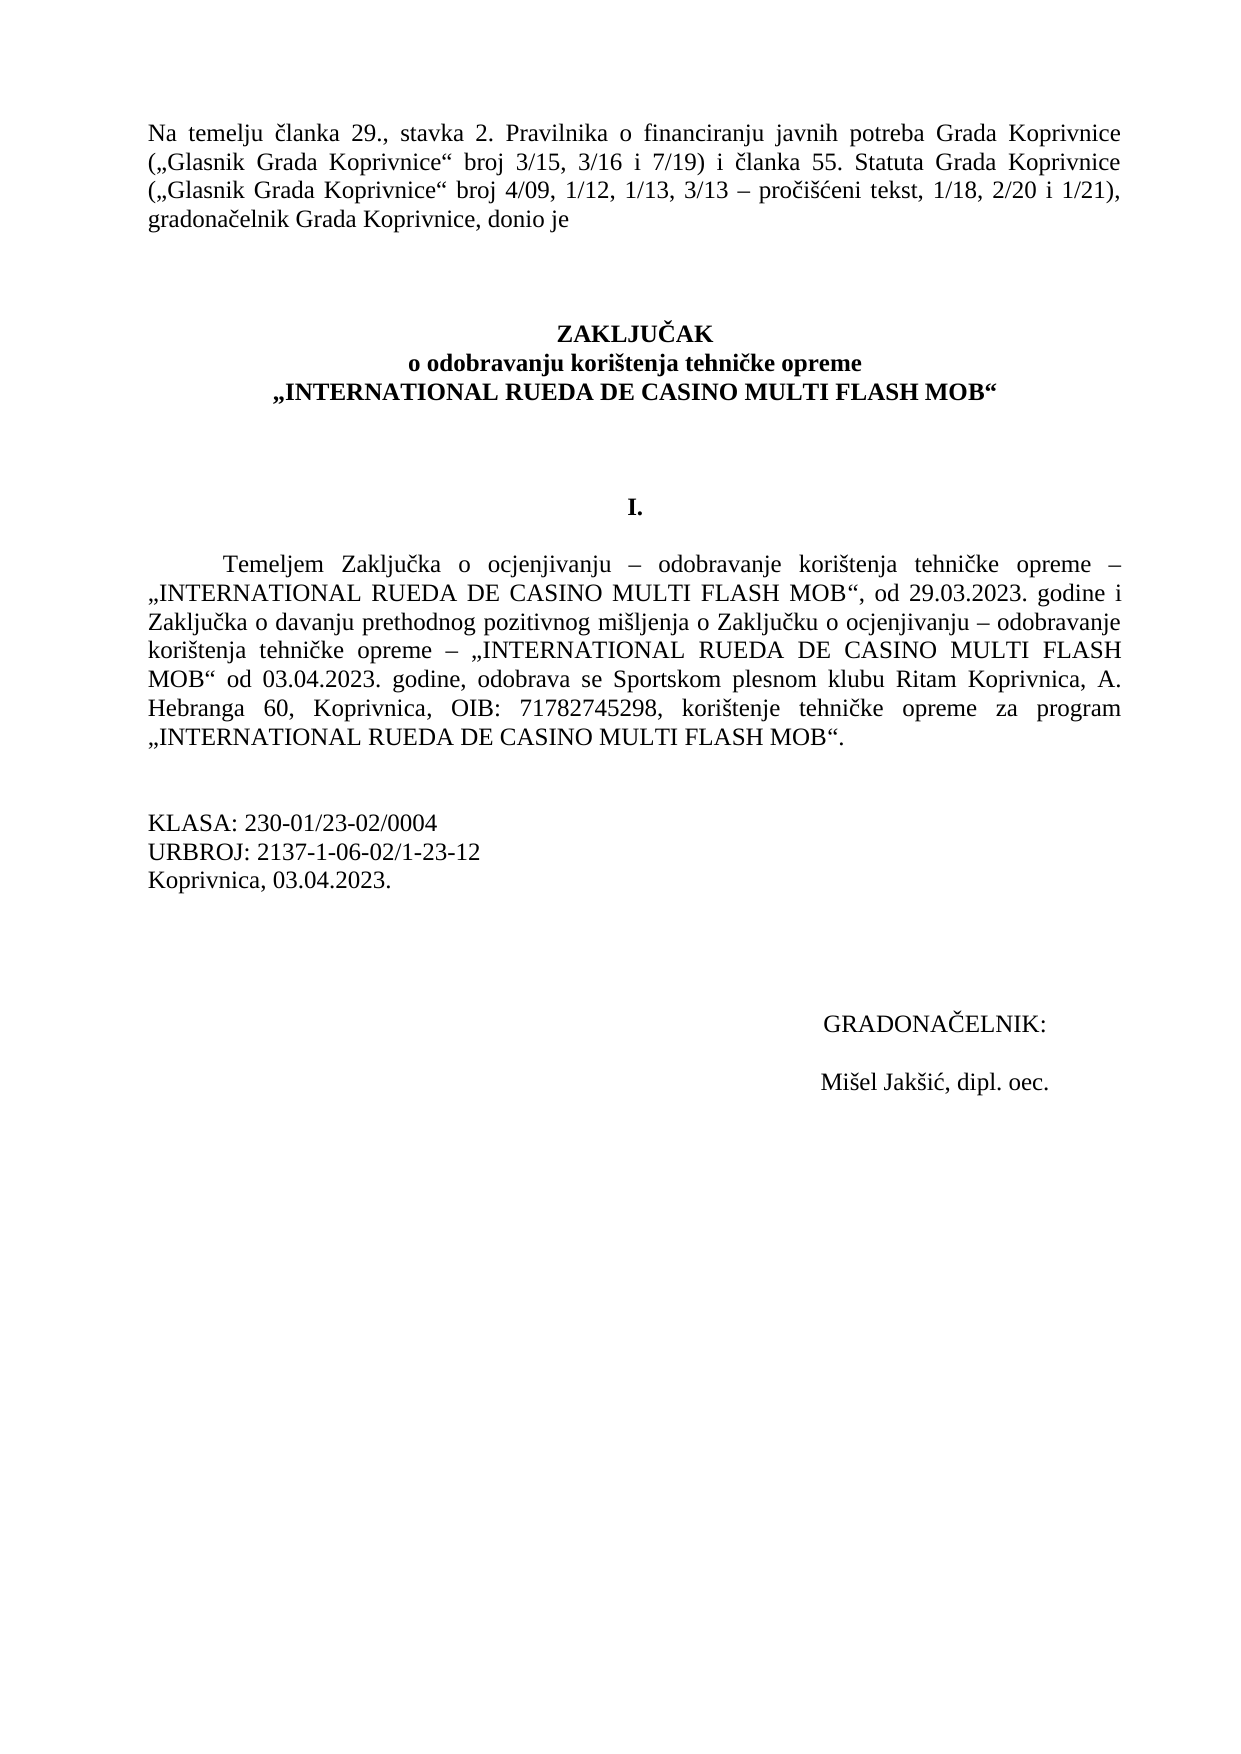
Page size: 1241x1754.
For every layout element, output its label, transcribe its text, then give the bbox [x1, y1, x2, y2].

text o odobravanju korištenja tehničke opreme [148, 348, 1122, 377]
text Temeljem Zaključka o ocjenjivanju – odobravanje korištenja tehničke opreme – „INTERNATIONAL RUEDA DE CASINO MULTI FLASH MOB“, od 29.03.2023. godine i Zaključka o davanju prethodnog pozitivnog mišljenja o Zaključku o ocjenjivanju – odobravanje korištenja tehničke opreme – „INTERNATIONAL RUEDA DE CASINO MULTI FLASH MOB“ od 03.04.2023. godine, odobrava se Sportskom plesnom klubu Ritam Koprivnica, A. Hebranga 60, Koprivnica, OIB: 71782745298, korištenje tehničke opreme za program „INTERNATIONAL RUEDA DE CASINO MULTI FLASH MOB“. [148, 549, 1122, 751]
text Koprivnica, 03.04.2023. [148, 866, 1122, 894]
text URBROJ: 2137-1-06-02/1-23-12 [148, 837, 1122, 866]
text ZAKLJUČAK [148, 319, 1122, 348]
text „INTERNATIONAL RUEDA DE CASINO MULTI FLASH MOB“ [148, 377, 1122, 406]
text KLASA: 230-01/23-02/0004 [148, 808, 1122, 837]
text Mišel Jakšić, dipl. oec. [748, 1067, 1122, 1096]
text I. [148, 492, 1122, 521]
text GRADONAČELNIK: [748, 1009, 1122, 1038]
text Na temelju članka 29., stavka 2. Pravilnika o financiranju javnih potreba Grada Koprivnice („Glasnik Grada Koprivnice“ broj 3/15, 3/16 i 7/19) i članka 55. Statuta Grada Koprivnice („Glasnik Grada Koprivnice“ broj 4/09, 1/12, 1/13, 3/13 – pročišćeni tekst, 1/18, 2/20 i 1/21), gradonačelnik Grada Koprivnice, donio je [148, 118, 1122, 233]
